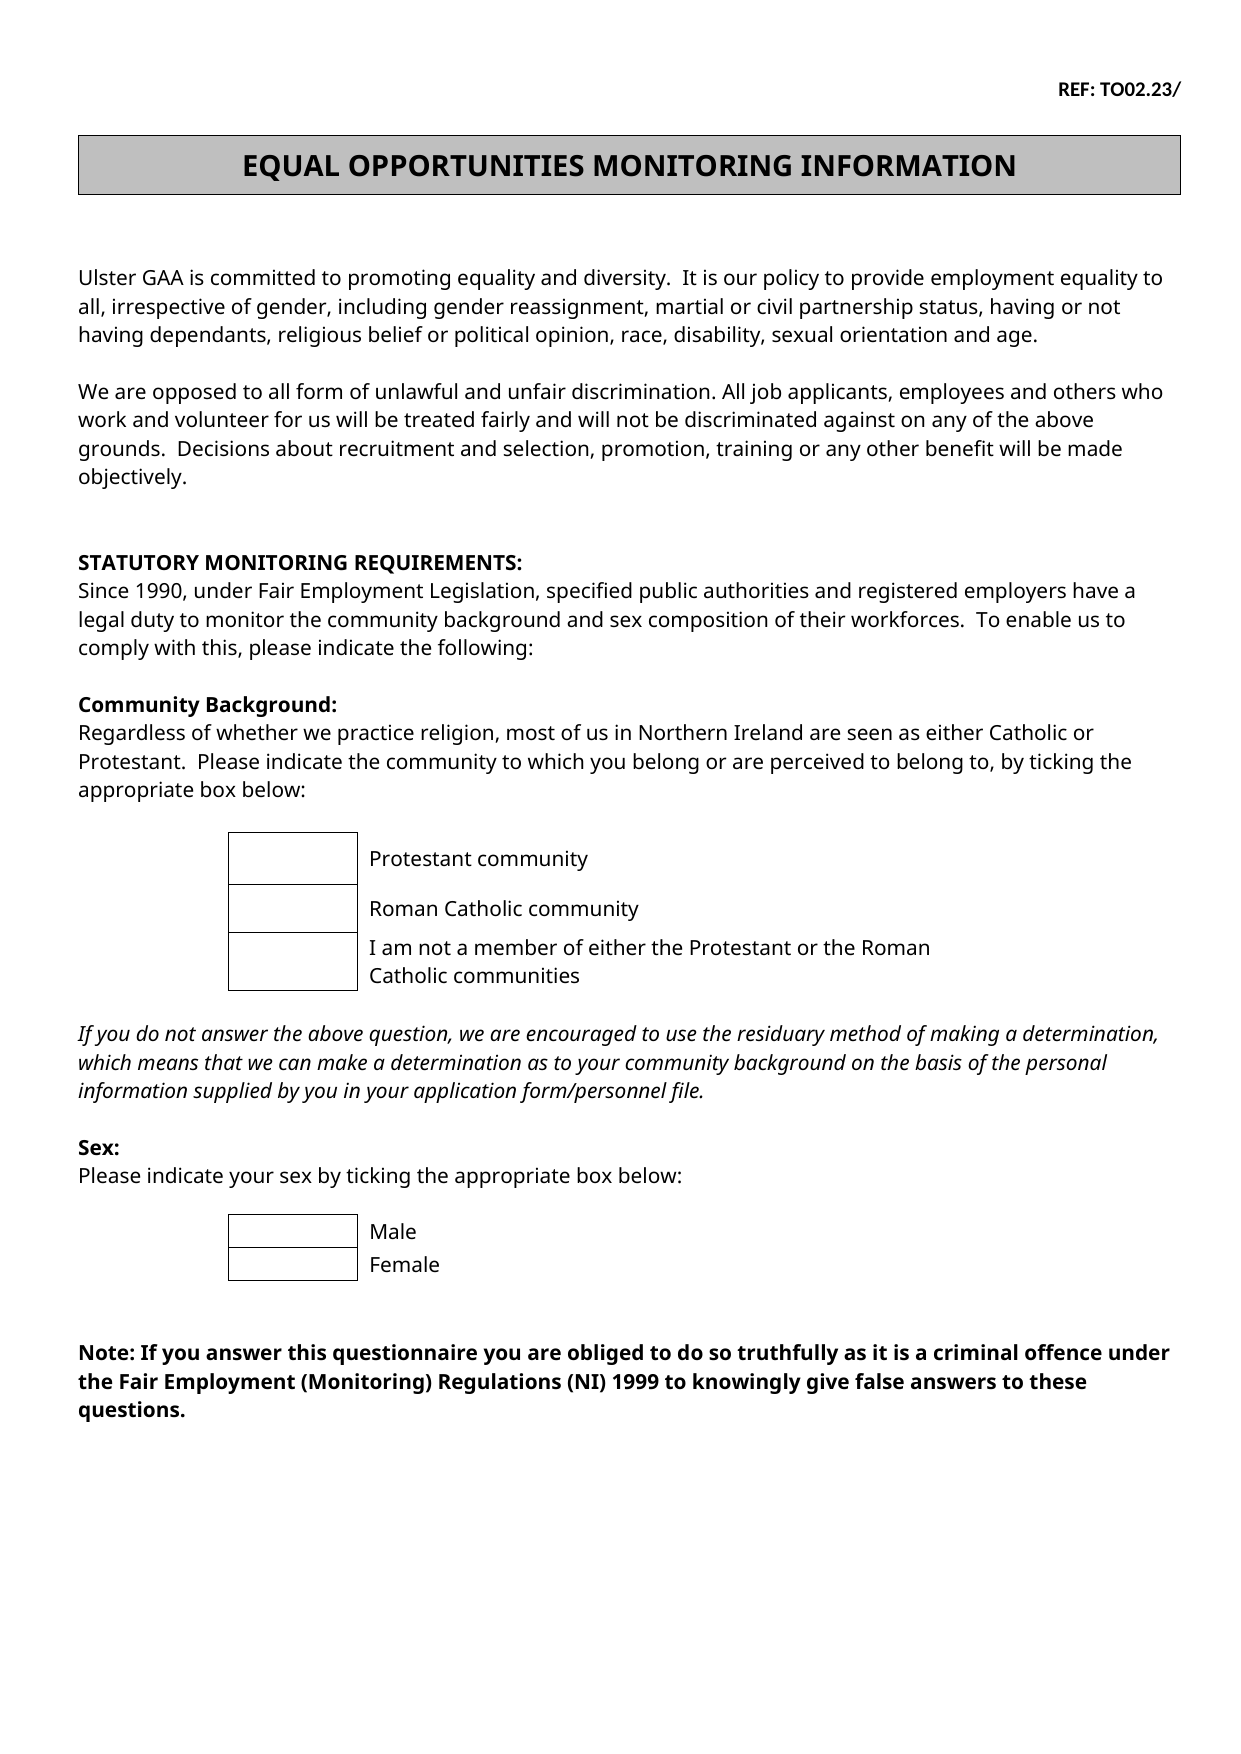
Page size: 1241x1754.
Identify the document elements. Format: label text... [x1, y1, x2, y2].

text REF: TO02.23/ [78, 76, 1181, 101]
text Sex: [78, 1133, 1181, 1162]
text Community Background: [78, 690, 1181, 718]
table_cell [229, 885, 357, 932]
table_cell [229, 933, 357, 990]
table_cell [229, 1248, 357, 1280]
text Note: If you answer this questionnaire you are obliged to do so truthfully as it is a criminal offence under the Fair Employment (Monitoring) Regulations (NI) 1999 to knowingly give false answers to these questions. [78, 1338, 1181, 1424]
table_header EQUAL OPPORTUNITIES MONITORING INFORMATION [79, 136, 1180, 194]
text Regardless of whether we practice religion, most of us in Northern Ireland are seen as either Catholic or Protestant. Please indicate the community to which you belong or are perceived to belong to, by ticking the appropriate box below: [78, 718, 1181, 804]
text Please indicate your sex by ticking the appropriate box below: [78, 1162, 1181, 1190]
table_cell Roman Catholic community [358, 884, 993, 932]
table_header Male [358, 1214, 963, 1247]
text Ulster GAA is committed to promoting equality and diversity. It is our policy to provide employment equality to all, irrespective of gender, including gender reassignment, martial or civil partnership status, having or not having dependants, religious belief or political opinion, race, disability, sexual orientation and age. [78, 263, 1181, 349]
text If you do not answer the above question, we are encouraged to use the residuary method of making a determination, which means that we can make a determination as to your community background on the basis of the personal information supplied by you in your application form/personnel file. [78, 1019, 1181, 1105]
text We are opposed to all form of unlawful and unfair discrimination. All job applicants, employees and others who work and volunteer for us will be treated fairly and will not be discriminated against on any of the above grounds. Decisions about recruitment and selection, promotion, training or any other benefit will be made objectively. [78, 377, 1181, 491]
table_cell I am not a member of either the Protestant or the Roman Catholic communities [358, 932, 993, 990]
table_header [229, 1215, 357, 1247]
table_header [229, 833, 357, 884]
table_cell Female [358, 1247, 963, 1280]
text Since 1990, under Fair Employment Legislation, specified public authorities and registered employers have a legal duty to monitor the community background and sex composition of their workforces. To enable us to comply with this, please indicate the following: [78, 576, 1181, 662]
table_header Protestant community [358, 832, 993, 884]
text STATUTORY MONITORING REQUIREMENTS: [78, 548, 1181, 576]
